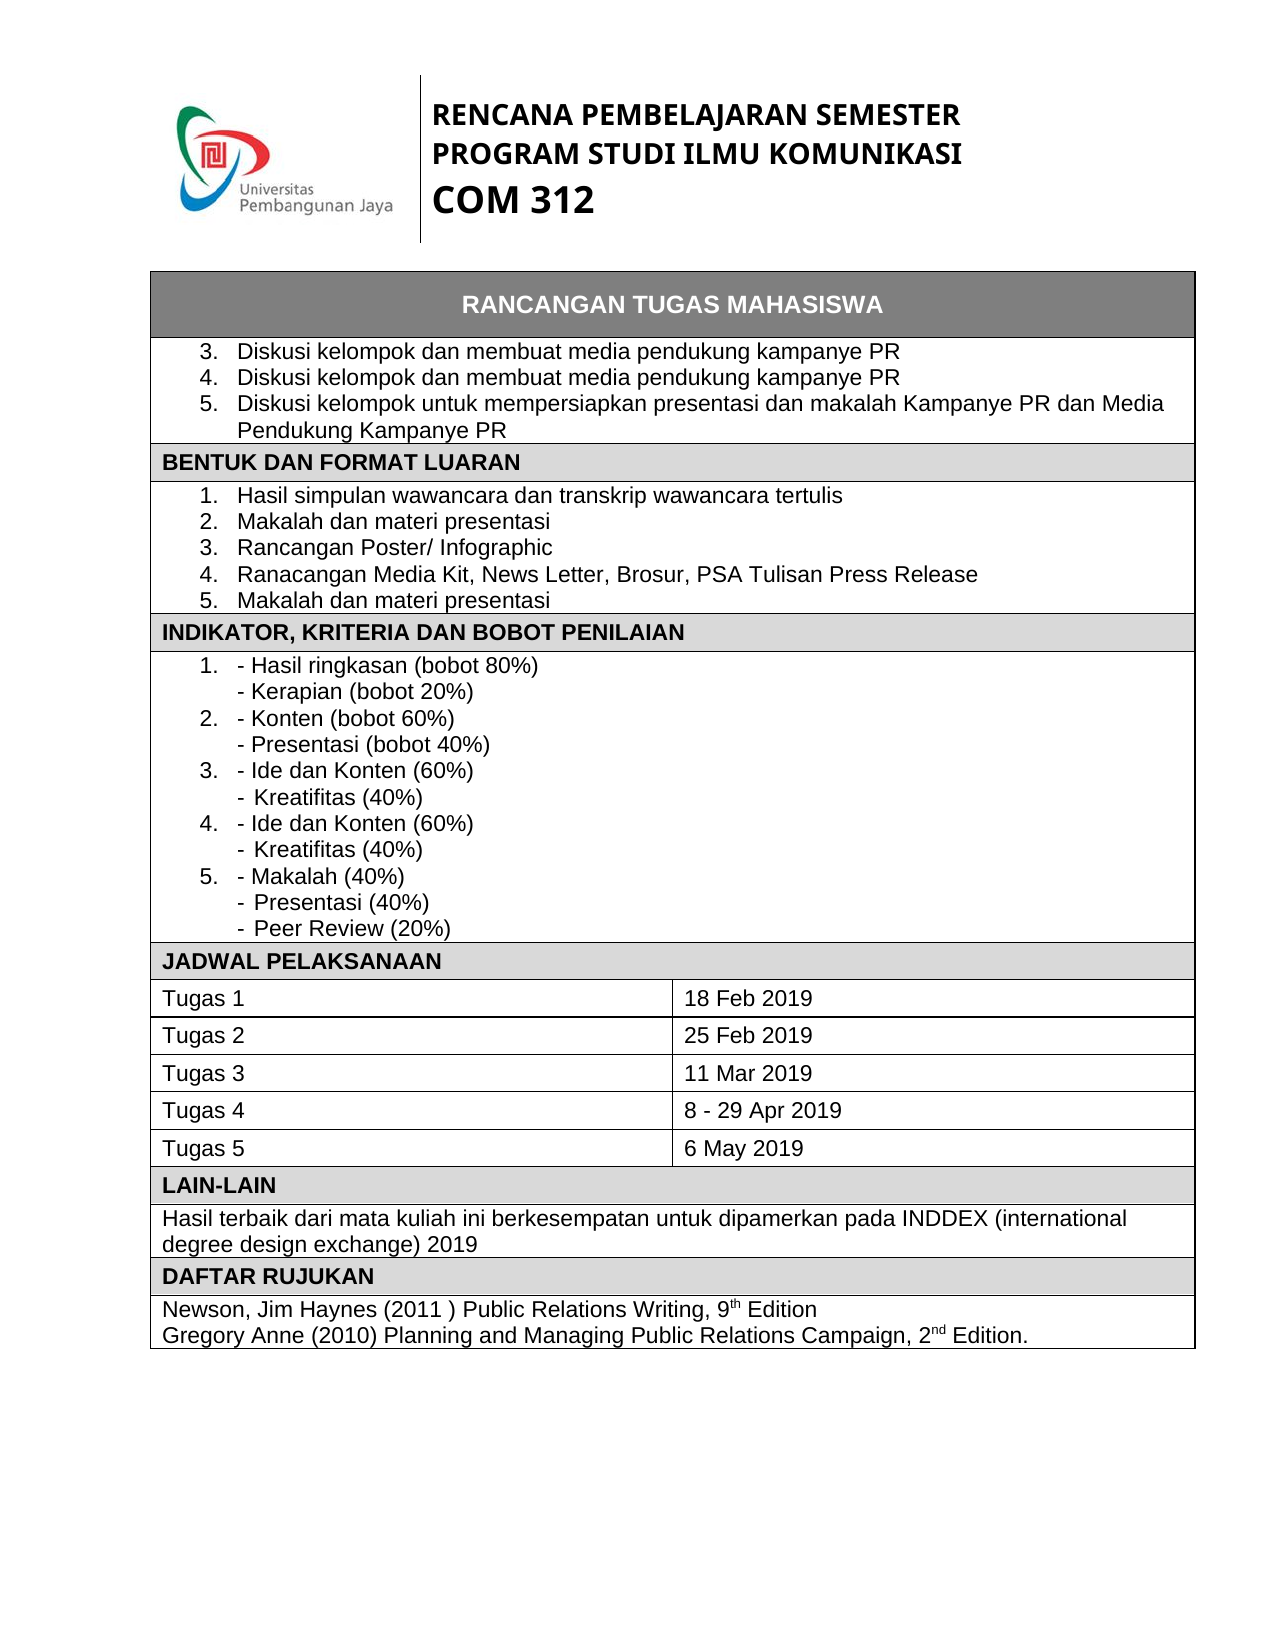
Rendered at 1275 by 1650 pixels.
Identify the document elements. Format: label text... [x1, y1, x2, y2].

picture [143, 93, 401, 225]
table_cell Tugas 3 [151, 1055, 672, 1091]
table_cell BENTUK DAN FORMAT LUARAN [151, 444, 1194, 481]
table_cell 11 Mar 2019 [673, 1055, 1194, 1091]
table_cell - Hasil ringkasan (bobot 80%) - Kerapian (bobot 20%) - Konten (bobot 60%) - Presentasi (bobot 40%) - Ide dan Konten (60%) Kreatifitas (40%) - Ide dan Konten (60%) Kreatifitas (40%) - Makalah (40%) Presentasi (40%) Peer Review (20%) [151, 652, 1194, 942]
table_cell JADWAL PELAKSANAAN [151, 943, 1194, 979]
table_cell LAIN-LAIN [151, 1167, 1194, 1203]
table_cell Tugas 5 [151, 1130, 672, 1166]
table_cell Hasil simpulan wawancara dan transkrip wawancara tertulis Makalah dan materi presentasi Rancangan Poster/ Infographic Ranacangan Media Kit, News Letter, Brosur, PSA Tulisan Press Release Makalah dan materi presentasi [151, 482, 1194, 613]
table_cell Newson, Jim Haynes (2011 ) Public Relations Writing, 9th Edition Gregory Anne (2010) Planning and Managing Public Relations Campaign, 2nd Edition. [151, 1296, 1194, 1348]
table_cell Tugas 1 [151, 980, 672, 1016]
table_cell 6 May 2019 [673, 1130, 1194, 1166]
table_header RANCANGAN TUGAS MAHASISWA [151, 272, 1194, 337]
table_cell Hasil terbaik dari mata kuliah ini berkesempatan untuk dipamerkan pada INDDEX (international degree design exchange) 2019 [151, 1205, 1194, 1257]
table_cell Tugas 4 [151, 1092, 672, 1129]
table_cell DAFTAR RUJUKAN [151, 1258, 1194, 1294]
table_cell Tugas 2 [151, 1018, 672, 1054]
table_cell INDIKATOR, KRITERIA DAN BOBOT PENILAIAN [151, 614, 1194, 651]
table_cell 8 - 29 Apr 2019 [673, 1092, 1194, 1129]
table_cell 18 Feb 2019 [673, 980, 1194, 1016]
table_cell 25 Feb 2019 [673, 1018, 1194, 1054]
